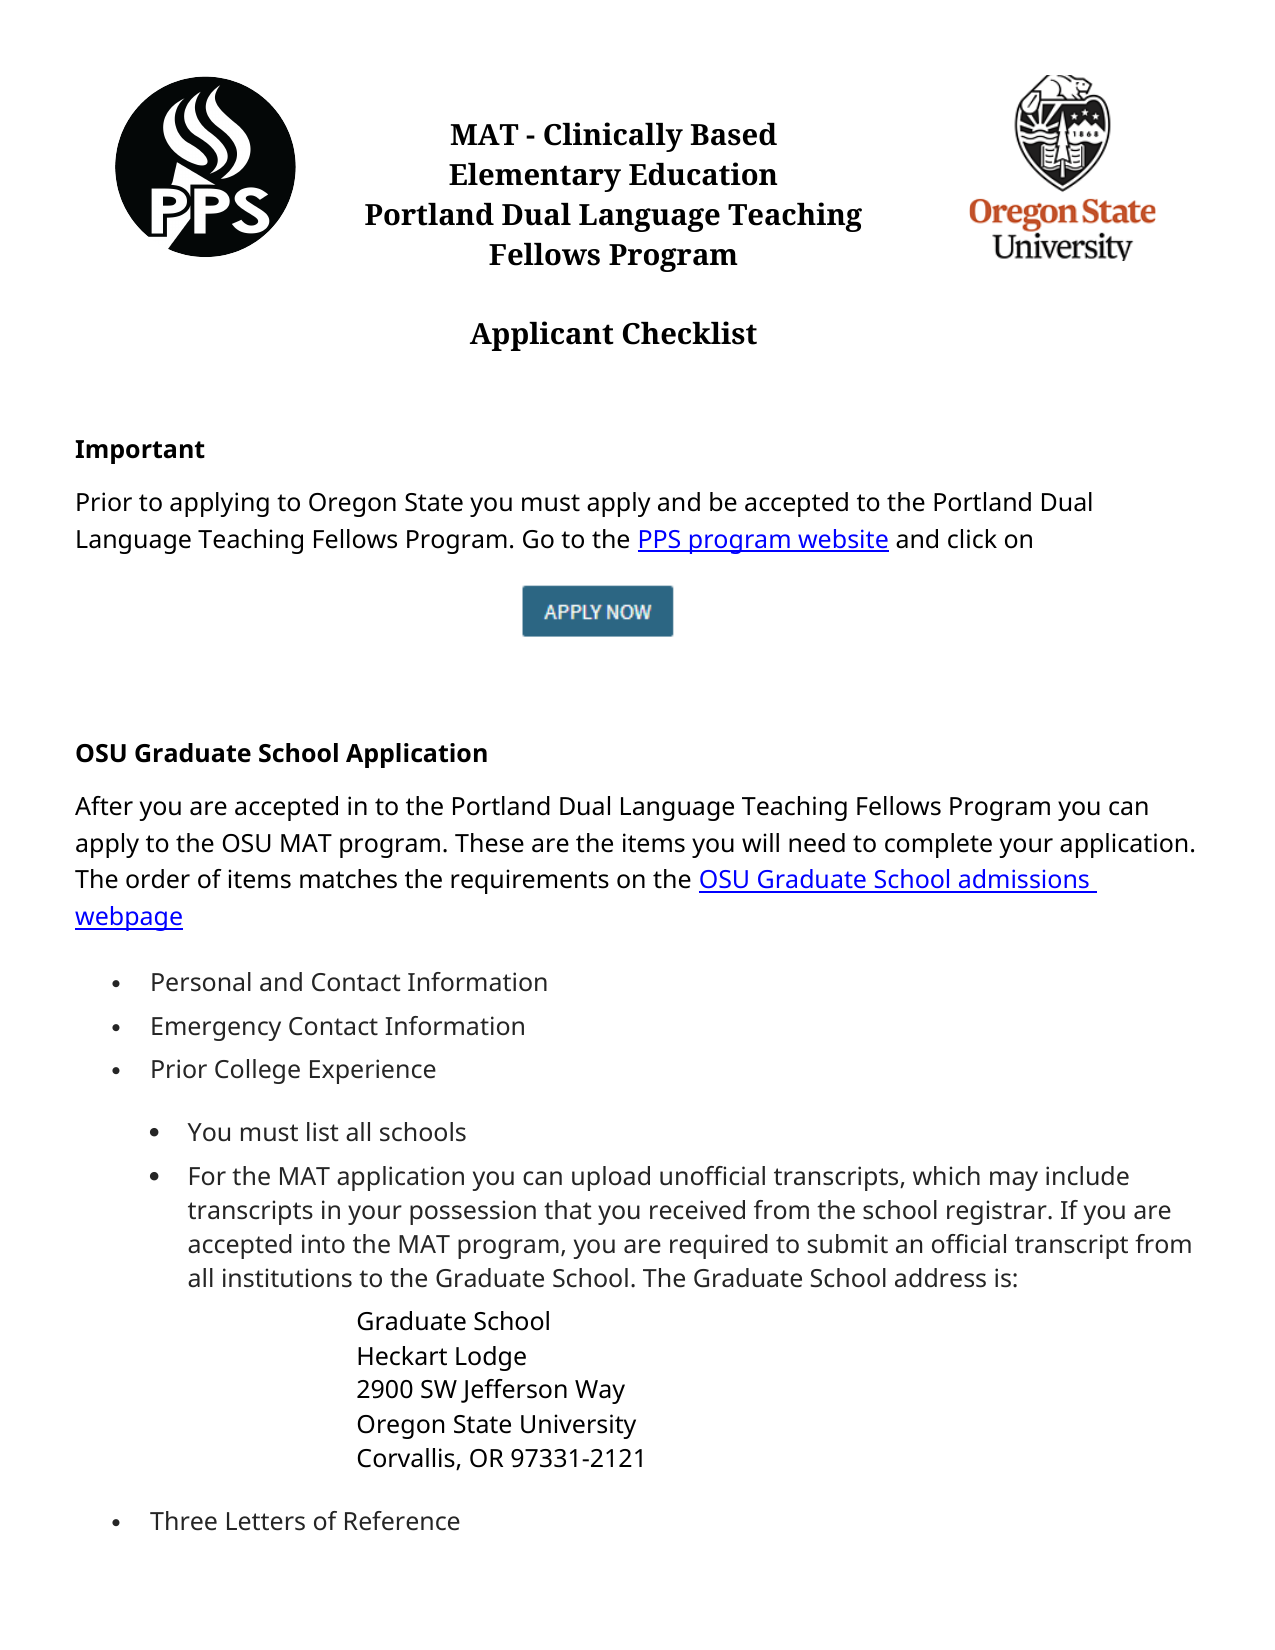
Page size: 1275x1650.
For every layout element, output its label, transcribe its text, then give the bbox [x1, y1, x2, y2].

text Oregon State University [356, 1406, 1200, 1440]
list Personal and Contact Information [112, 965, 1200, 999]
text Heckart Lodge [356, 1338, 1200, 1372]
picture [969, 75, 1156, 261]
list For the MAT application you can upload unofficial transcripts, which may include transcripts in your possession that you received from the school registrar. If you are accepted into the MAT program, you are required to submit an official transcript from all institutions to the Graduate School. The Graduate School address is: [150, 1158, 1200, 1295]
list Three Letters of Reference [112, 1503, 1200, 1538]
list Prior College Experience [112, 1052, 1200, 1086]
picture [515, 575, 682, 645]
text OSU Graduate School Application [75, 735, 1200, 769]
list You must list all schools [150, 1115, 1200, 1149]
text After you are accepted in to the Portland Dual Language Teaching Fellows Program you can apply to the OSU MAT program. These are the items you will need to complete your application. The order of items matches the requirements on the OSU Graduate School admissions webpage [75, 789, 1200, 933]
text 2900 SW Jefferson Way [356, 1372, 1200, 1406]
text Graduate School [356, 1304, 1200, 1338]
text Corvallis, OR 97331-2121 [356, 1440, 1200, 1474]
text Important [75, 431, 1200, 465]
text Prior to applying to Oregon State you must apply and be accepted to the Portland Dual Language Teaching Fellows Program. Go to the PPS program website and click on [75, 485, 1200, 556]
list Emergency Contact Information [112, 1008, 1200, 1042]
picture [112, 75, 299, 261]
